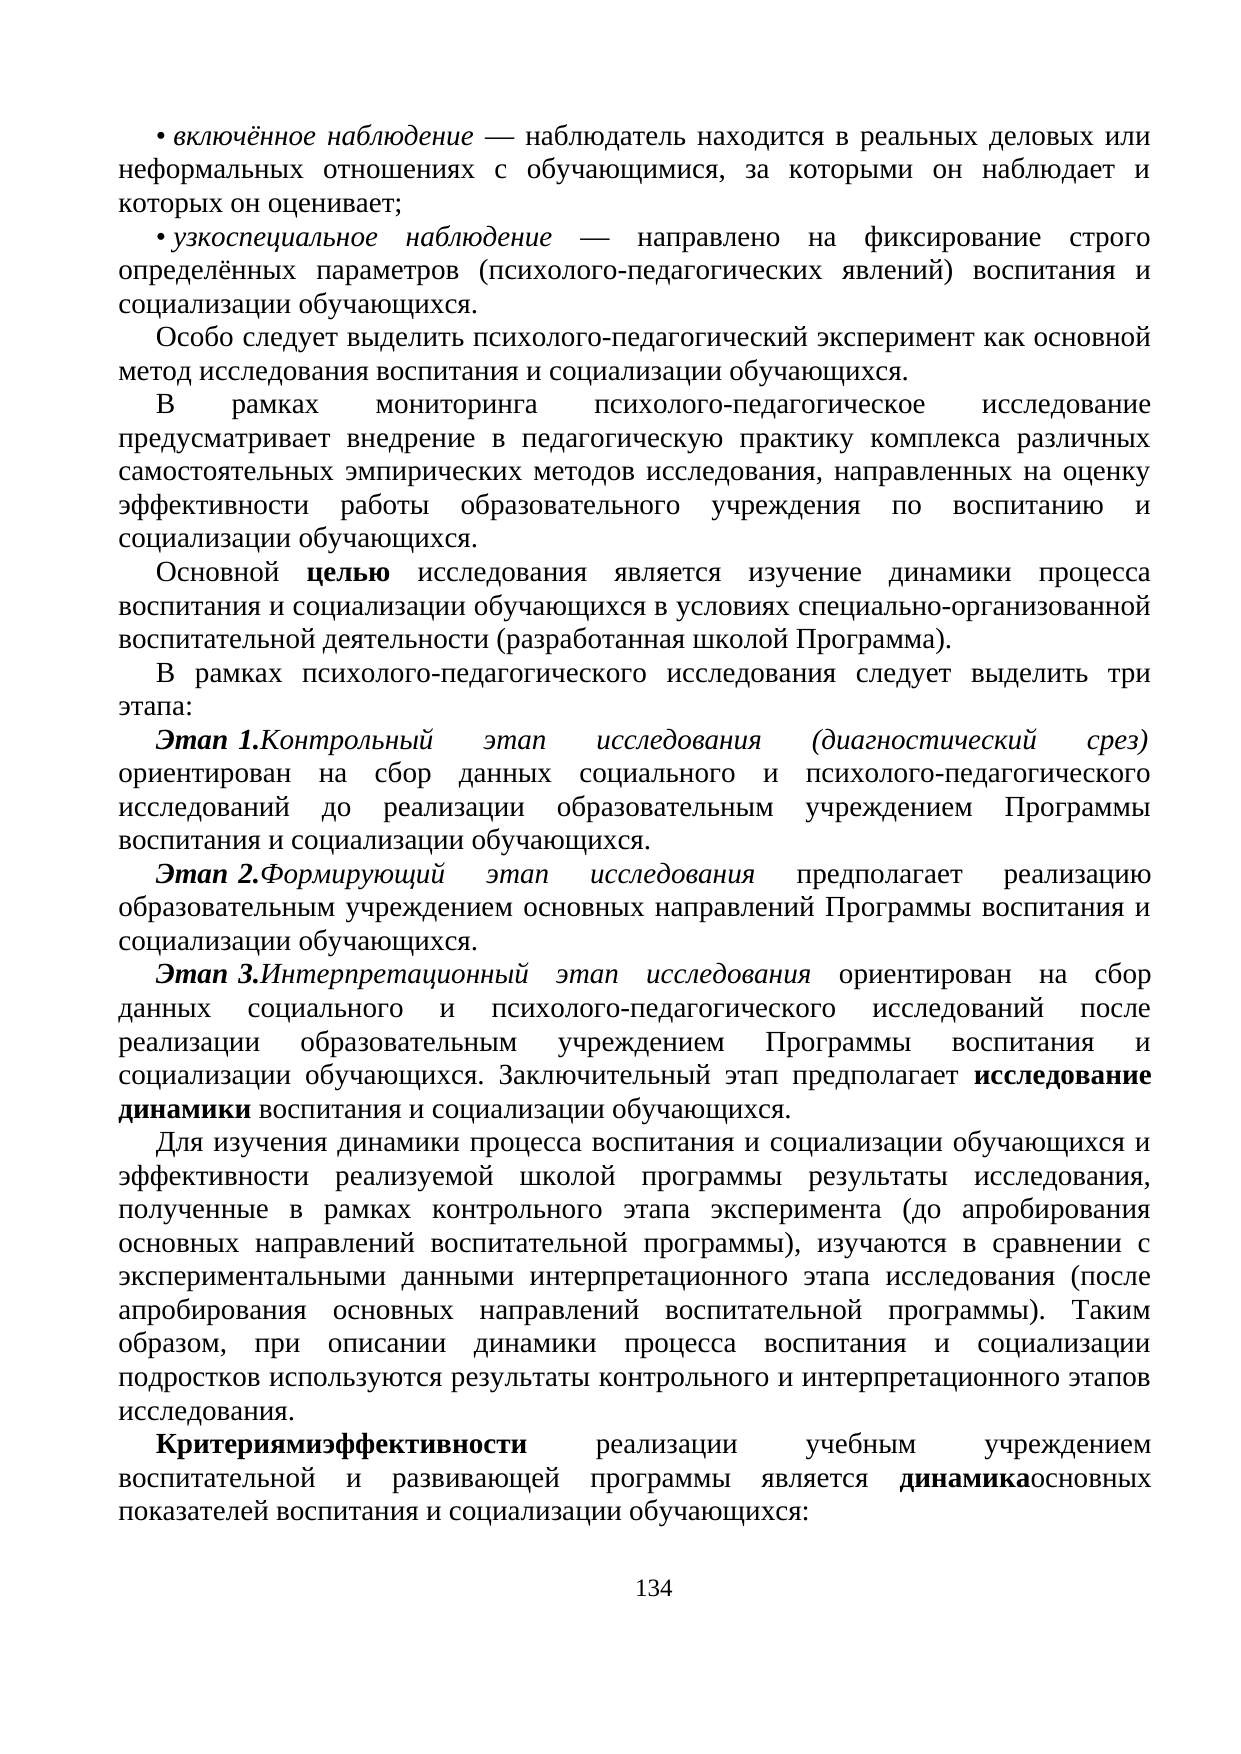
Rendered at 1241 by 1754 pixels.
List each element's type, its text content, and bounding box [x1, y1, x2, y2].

text Критериямиэффективности реализации учебным учреждением воспитательной и развивающей программы является динамикаосновных показателей воспитания и социализации обучающихся: [118, 1426, 1152, 1527]
text Этап 3.Интерпретационный этап исследования ориентирован на сбор данных социального и психолого-педагогического исследований после реализации образовательным учреждением Программы воспитания и социализации обучающихся. Заключительный этап предполагает исследование динамики воспитания и социализации обучающихся. [118, 957, 1152, 1124]
text Этап 1.Контрольный этап исследования (диагностический срез) ориентирован на сбор данных социального и психолого-педагогического исследований до реализации образовательным учреждением Программы воспитания и социализации обучающихся. [118, 722, 1152, 856]
text Для изучения динамики процесса воспитания и социализации обучающихся и эффективности реализуемой школой программы результаты исследования, полученные в рамках контрольного этапа эксперимента (до апробирования основных направлений воспитательной программы), изучаются в сравнении с экспериментальными данными интерпретационного этапа исследования (после апробирования основных направлений воспитательной программы). Таким образом, при описании динамики процесса воспитания и социализации подростков используются результаты контрольного и интерпретационного этапов исследования. [118, 1124, 1152, 1426]
text • включённое наблюдение — наблюдатель находится в реальных деловых или неформальных отношениях с обучающимися, за которыми он наблюдает и которых он оценивает; [118, 118, 1152, 219]
text Основной целью исследования является изучение динамики процесса воспитания и социализации обучающихся в условиях специально-организованной воспитательной деятельности (разработанная школой Программа). [118, 554, 1152, 655]
text В рамках мониторинга психолого-педагогическое исследование предусматривает внедрение в педагогическую практику комплекса различных самостоятельных эмпирических методов исследования, направленных на оценку эффективности работы образовательного учреждения по воспитанию и социализации обучающихся. [118, 386, 1152, 554]
text • узкоспециальное наблюдение — направлено на фиксирование строго определённых параметров (психолого-педагогических явлений) воспитания и социализации обучающихся. [118, 219, 1152, 319]
text В рамках психолого-педагогического исследования следует выделить три этапа: [118, 655, 1152, 722]
text Особо следует выделить психолого-педагогический эксперимент как основной метод исследования воспитания и социализации обучающихся. [118, 319, 1152, 386]
text Этап 2.Формирующий этап исследования предполагает реализацию образовательным учреждением основных направлений Программы воспитания и социализации обучающихся. [118, 856, 1152, 957]
